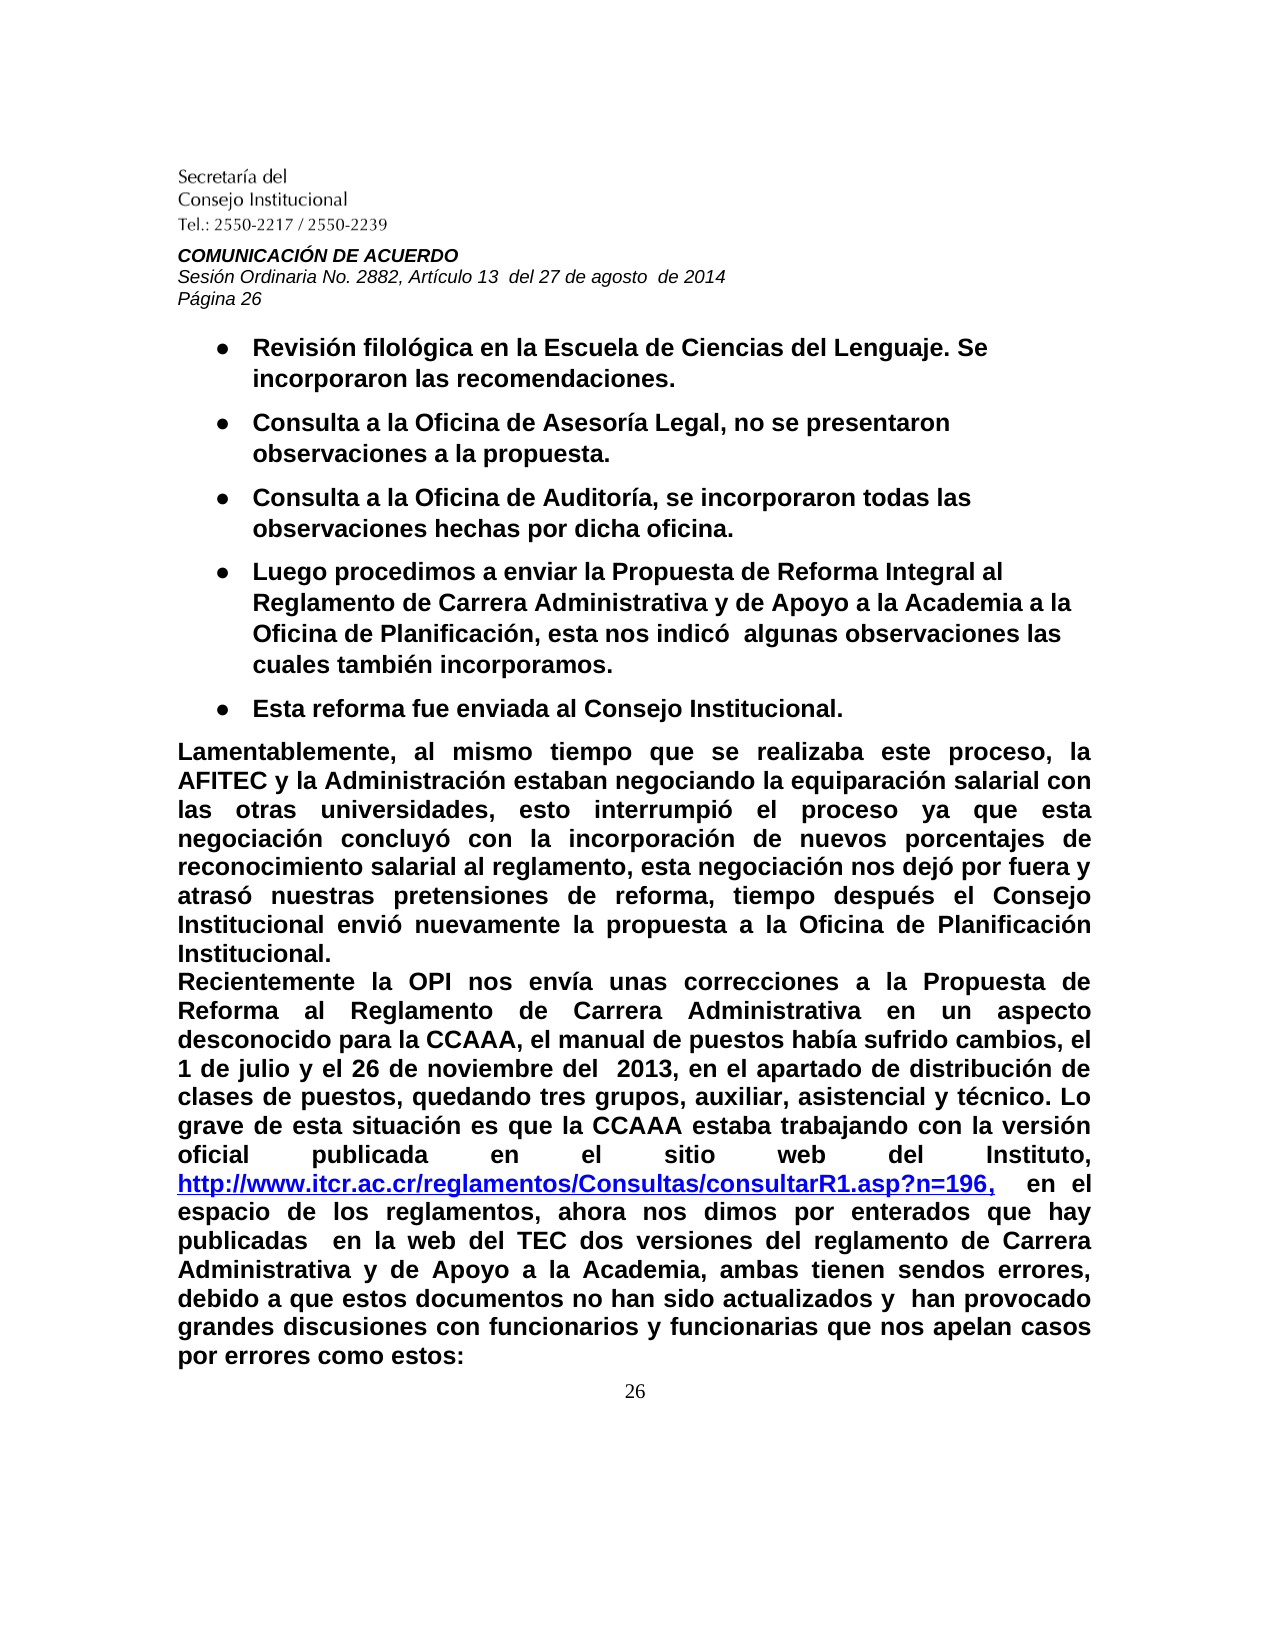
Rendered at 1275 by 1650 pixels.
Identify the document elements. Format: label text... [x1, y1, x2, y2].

list Luego procedimos a enviar la Propuesta de Reforma Integral al Reglamento de Carrera Administrativa y de Apoyo a la Academia a la Oficina de Planificación, esta nos indicó algunas observaciones las cuales también incorporamos. [215, 557, 1092, 679]
text Lamentablemente, al mismo tiempo que se realizaba este proceso, la AFITEC y la Administración estaban negociando la equiparación salarial con las otras universidades, esto interrumpió el proceso ya que esta negociación concluyó con la incorporación de nuevos porcentajes de reconocimiento salarial al reglamento, esta negociación nos dejó por fuera y atrasó nuestras pretensiones de reforma, tiempo después el Consejo Institucional envió nuevamente la propuesta a la Oficina de Planificación Institucional. [177, 737, 1092, 967]
list Esta reforma fue enviada al Consejo Institucional. [215, 694, 1092, 723]
text Recientemente la OPI nos envía unas correcciones a la Propuesta de Reforma al Reglamento de Carrera Administrativa en un aspecto desconocido para la CCAAA, el manual de puestos había sufrido cambios, el 1 de julio y el 26 de noviembre del 2013, en el apartado de distribución de clases de puestos, quedando tres grupos, auxiliar, asistencial y técnico. Lo grave de esta situación es que la CCAAA estaba trabajando con la versión oficial publicada en el sitio web del Instituto, http://www.itcr.ac.cr/reglamentos/Consultas/consultarR1.asp?n=196, en el espacio de los reglamentos, ahora nos dimos por enterados que hay publicadas en la web del TEC dos versiones del reglamento de Carrera Administrativa y de Apoyo a la Academia, ambas tienen sendos errores, debido a que estos documentos no han sido actualizados y han provocado grandes discusiones con funcionarios y funcionarias que nos apelan casos por errores como estos: [177, 967, 1092, 1370]
list Consulta a la Oficina de Asesoría Legal, no se presentaron observaciones a la propuesta. [215, 408, 1092, 468]
list Revisión filológica en la Escuela de Ciencias del Lenguaje. Se incorporaron las recomendaciones. [215, 333, 1092, 393]
picture [177, 148, 436, 245]
list Consulta a la Oficina de Auditoría, se incorporaron todas las observaciones hechas por dicha oficina. [215, 483, 1092, 542]
